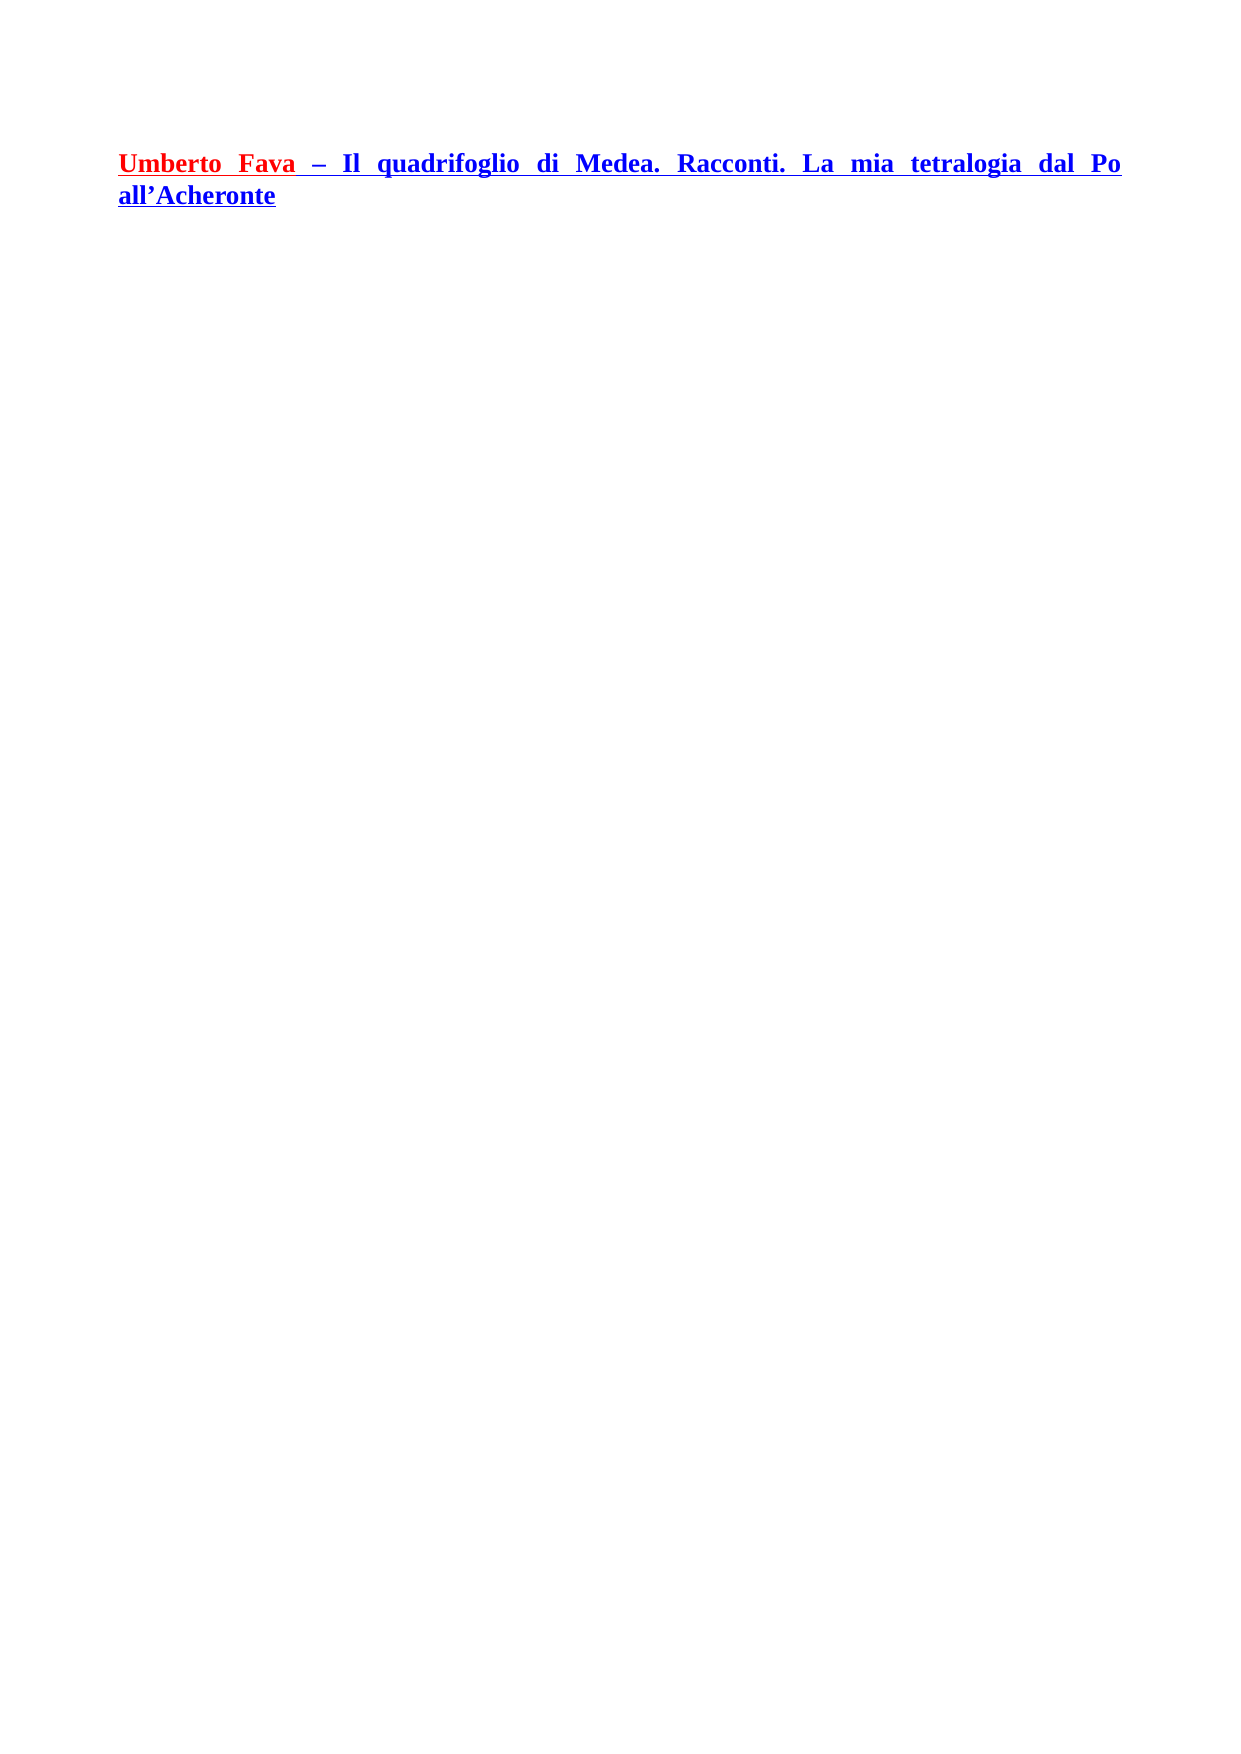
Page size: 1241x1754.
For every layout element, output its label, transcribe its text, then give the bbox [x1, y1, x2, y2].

subtitle Umberto Fava – Il quadrifoglio di Medea. Racconti. La mia tetralogia dal Po all’Acheronte [118, 148, 1122, 175]
subtitle Umberto Fava – Il quadrifoglio di Medea. Racconti. La mia tetralogia dal Po all’Acheronte [118, 176, 1122, 210]
